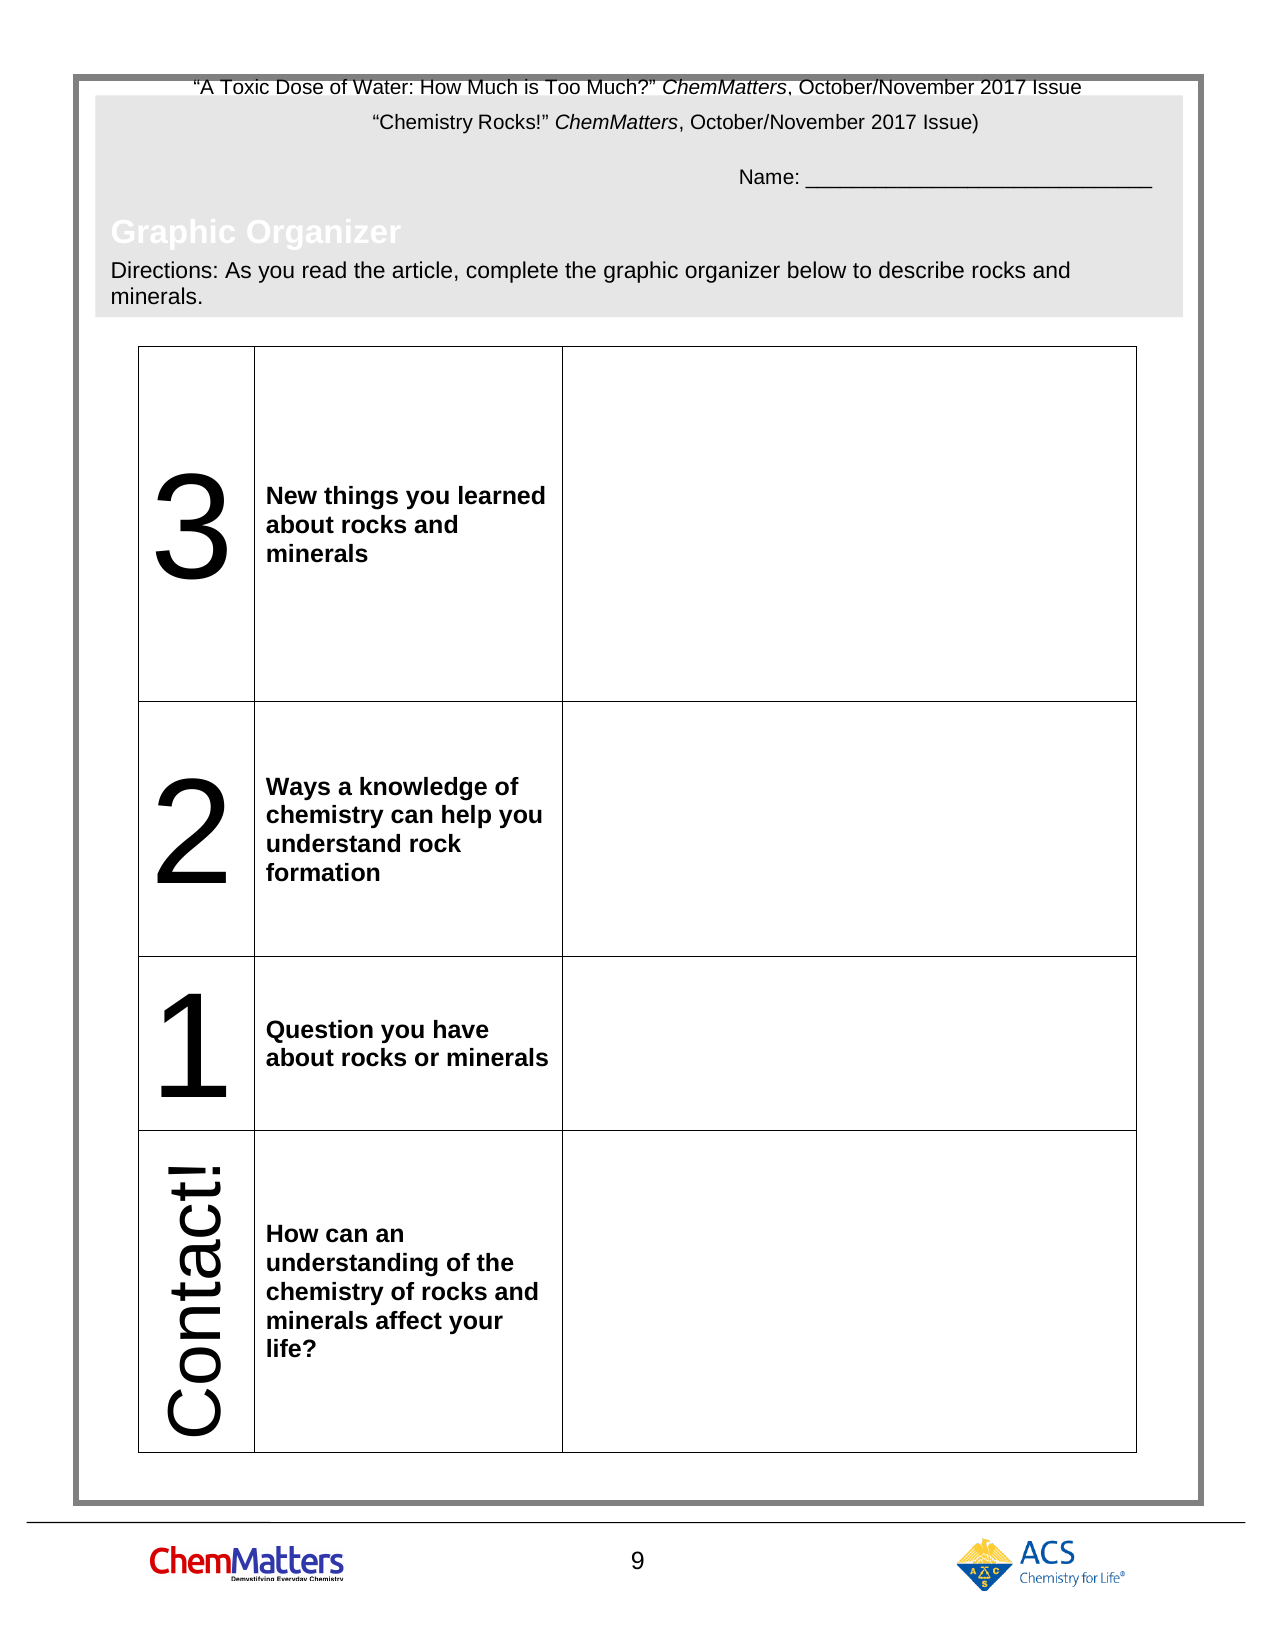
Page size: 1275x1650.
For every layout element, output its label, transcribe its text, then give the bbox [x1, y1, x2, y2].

table_cell [563, 702, 1136, 956]
table_cell 1 [139, 957, 254, 1130]
table_cell [563, 1131, 1136, 1452]
picture [150, 1546, 344, 1581]
table_cell Contact! [139, 1131, 254, 1452]
table_cell 2 [139, 702, 254, 956]
table_header 3 [139, 347, 254, 701]
table_cell Ways a knowledge of chemistry can help you understand rock formation [255, 702, 562, 956]
table_header [563, 347, 1136, 701]
table_cell Question you have about rocks or minerals [255, 957, 562, 1130]
table_cell How can an understanding of the chemistry of rocks and minerals affect your life? [255, 1131, 562, 1452]
table_cell [563, 957, 1136, 1130]
table_header New things you learned about rocks and minerals [255, 347, 562, 701]
